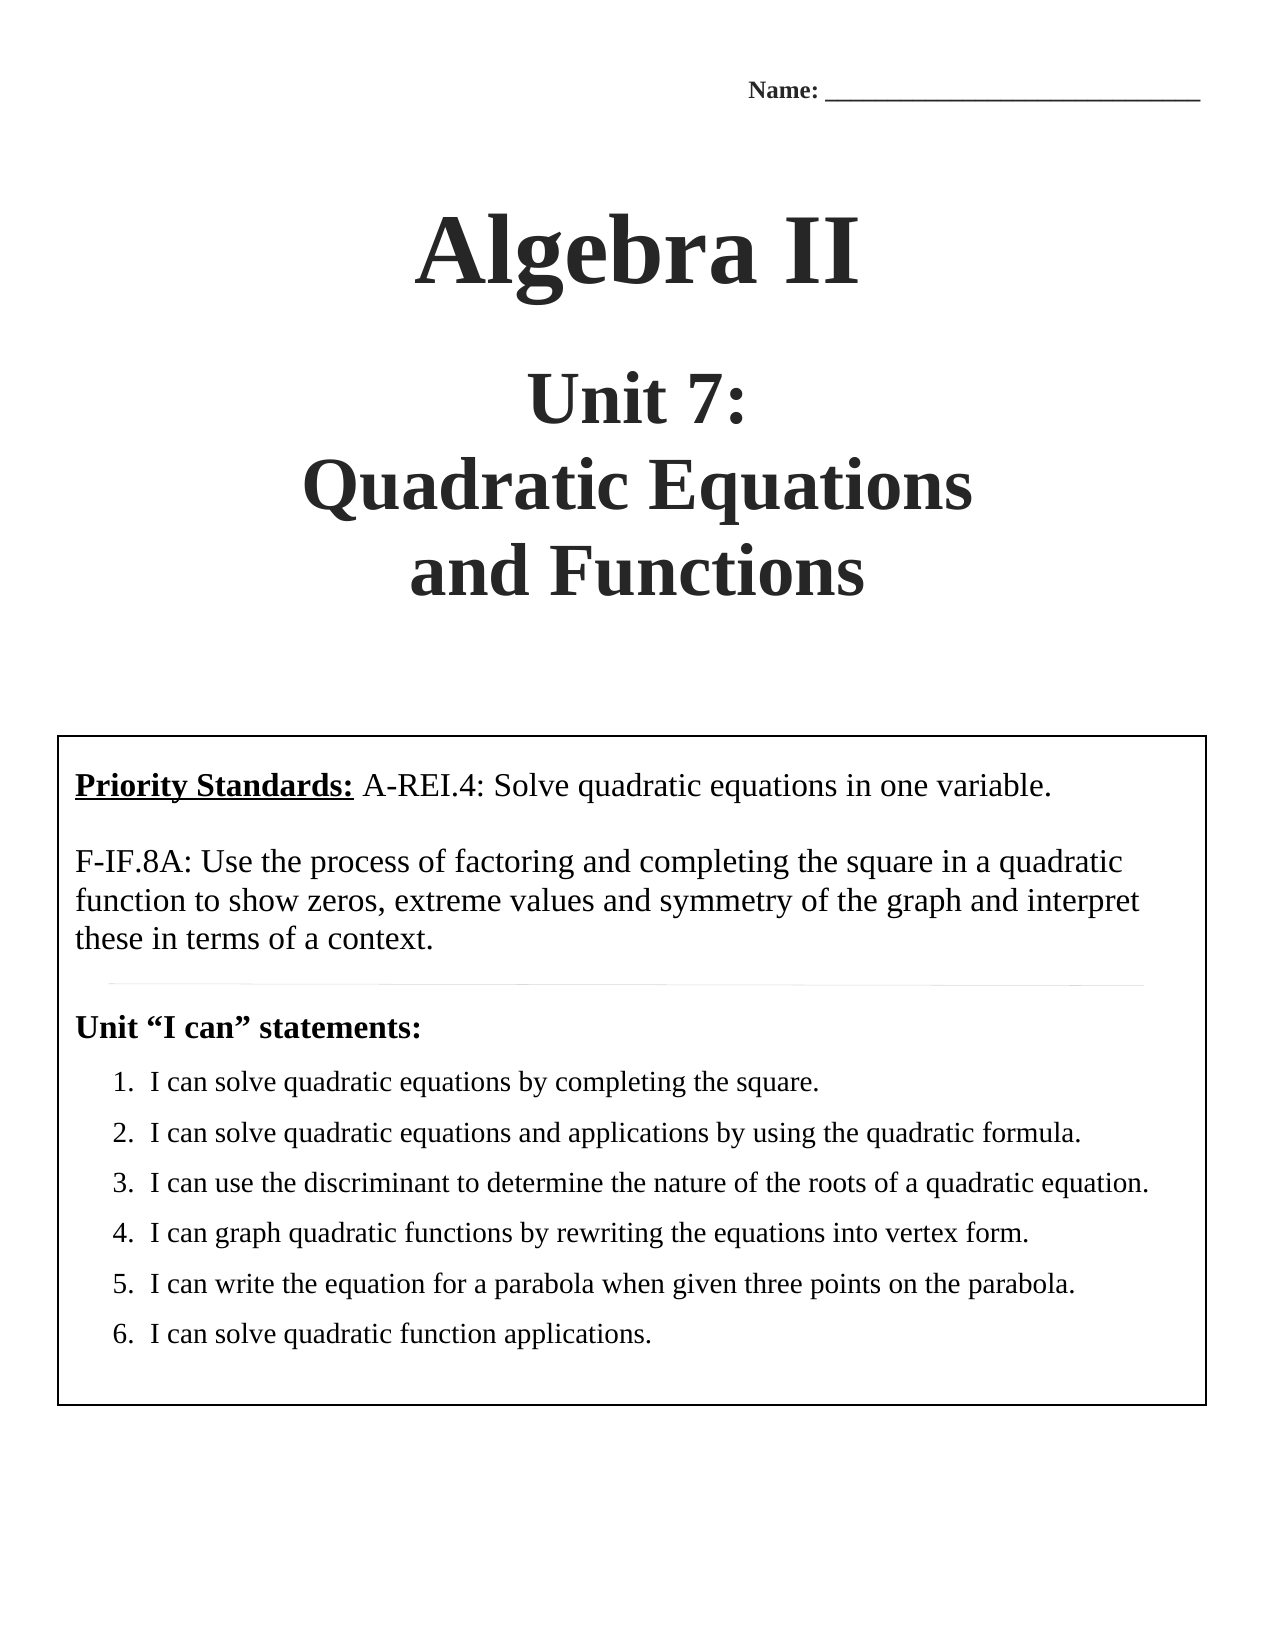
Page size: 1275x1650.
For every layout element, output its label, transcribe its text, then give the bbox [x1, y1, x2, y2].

text Algebra II [75, 190, 1200, 305]
text Unit 7: [75, 353, 1200, 439]
text Quadratic Equations [75, 439, 1200, 525]
list I can solve quadratic equations and applications by using the quadratic formula. [112, 1115, 1200, 1148]
text Priority Standards: A-REI.4: Solve quadratic equations in one variable. [75, 765, 1200, 803]
list I can write the equation for a parabola when given three points on the parabola. [112, 1266, 1200, 1299]
list I can solve quadratic equations by completing the square. [112, 1064, 1200, 1098]
list I can graph quadratic functions by rewriting the equations into vertex form. [112, 1215, 1200, 1249]
text Name: ______________________________ [75, 75, 1200, 104]
text and Functions [75, 525, 1200, 612]
text Unit “I can” statements: [75, 1007, 1200, 1045]
list I can solve quadratic function applications. [112, 1316, 1200, 1349]
text F-IF.8A: Use the process of factoring and completing the square in a quadratic function to show zeros, extreme values and symmetry of the graph and interpret these in terms of a context. [75, 842, 1200, 957]
list I can use the discriminant to determine the nature of the roots of a quadratic equation. [112, 1165, 1200, 1199]
